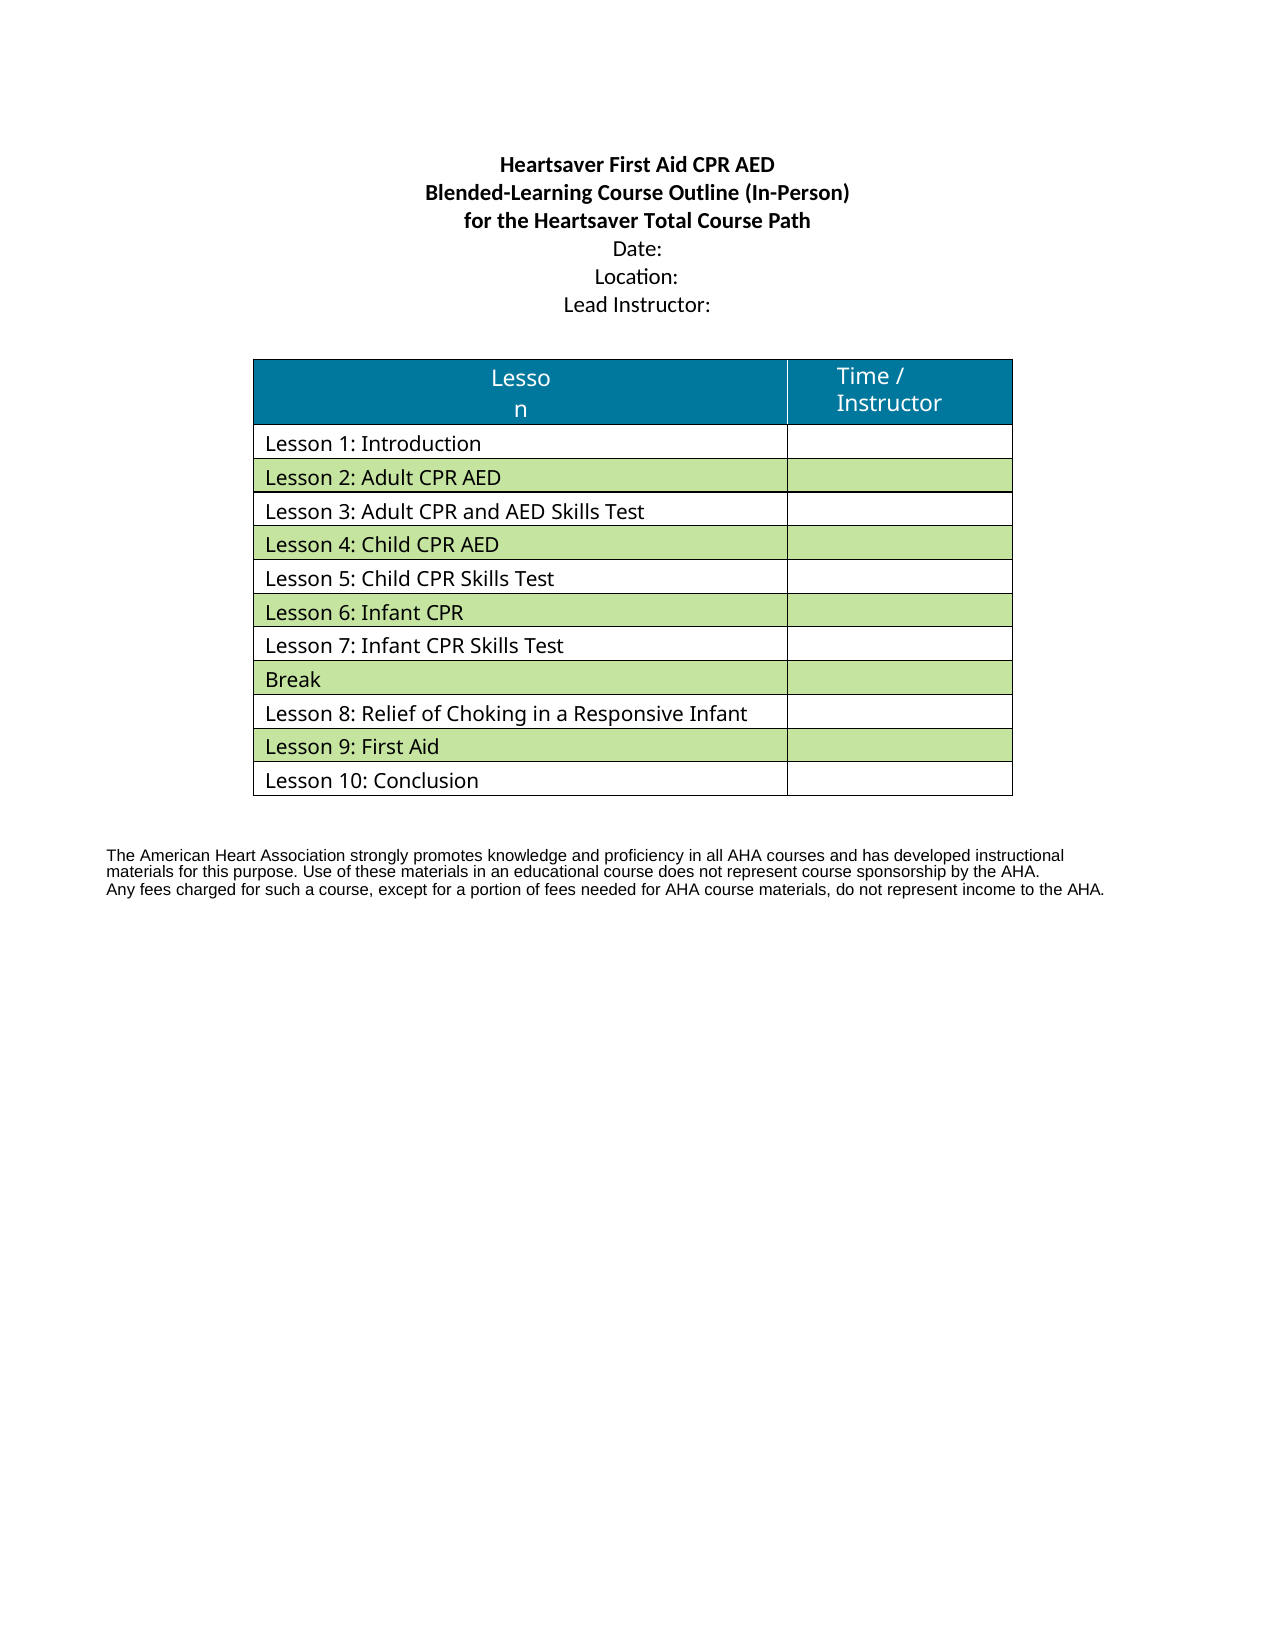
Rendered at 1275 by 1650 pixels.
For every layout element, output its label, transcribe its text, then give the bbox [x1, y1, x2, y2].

table_cell Lesson 1: Introduction [254, 425, 787, 458]
text Any fees charged for such a course, except for a portion of fees needed for AHA course materials, do not represent income to the AHA. [106, 881, 1150, 898]
table_cell [788, 425, 1012, 458]
text The American Heart Association strongly promotes knowledge and proficiency in all AHA courses and has developed instructional materials for this purpose. Use of these materials in an educational course does not represent course sponsorship by the AHA. [106, 848, 1124, 881]
table_header Lesson [254, 360, 787, 424]
table_cell [788, 695, 1012, 727]
table_cell Lesson 5: Child CPR Skills Test [254, 560, 787, 592]
table_cell Lesson 2: Adult CPR AED [254, 459, 787, 491]
table_cell [788, 594, 1012, 626]
text Location: Lead Instructor: [564, 262, 720, 318]
table_cell Lesson 3: Adult CPR and AED Skills Test [254, 493, 787, 525]
table_cell Lesson 4: Child CPR AED [254, 526, 787, 559]
table_cell Lesson 9: First Aid [254, 729, 787, 761]
table_cell Break [254, 661, 787, 694]
table_cell [788, 661, 1012, 694]
table_cell [788, 627, 1012, 660]
table_cell [788, 526, 1012, 559]
text Date: [461, 234, 814, 262]
table_cell [788, 560, 1012, 592]
table_cell [788, 459, 1012, 491]
table_cell Lesson 10: Conclusion [254, 762, 787, 795]
table_cell Lesson 7: Infant CPR Skills Test [254, 627, 787, 660]
table_cell Lesson 8: Relief of Choking in a Responsive Infant [254, 695, 787, 727]
subtitle Heartsaver First Aid CPR AED Blended-Learning Course Outline (In-Person) [425, 150, 850, 206]
table_cell [788, 729, 1012, 761]
text for the Heartsaver Total Course Path [461, 206, 814, 234]
table_cell [788, 493, 1012, 525]
table_cell Lesson 6: Infant CPR [254, 594, 787, 626]
table_cell [788, 762, 1012, 795]
table_header Time / Instructor [788, 360, 1012, 424]
